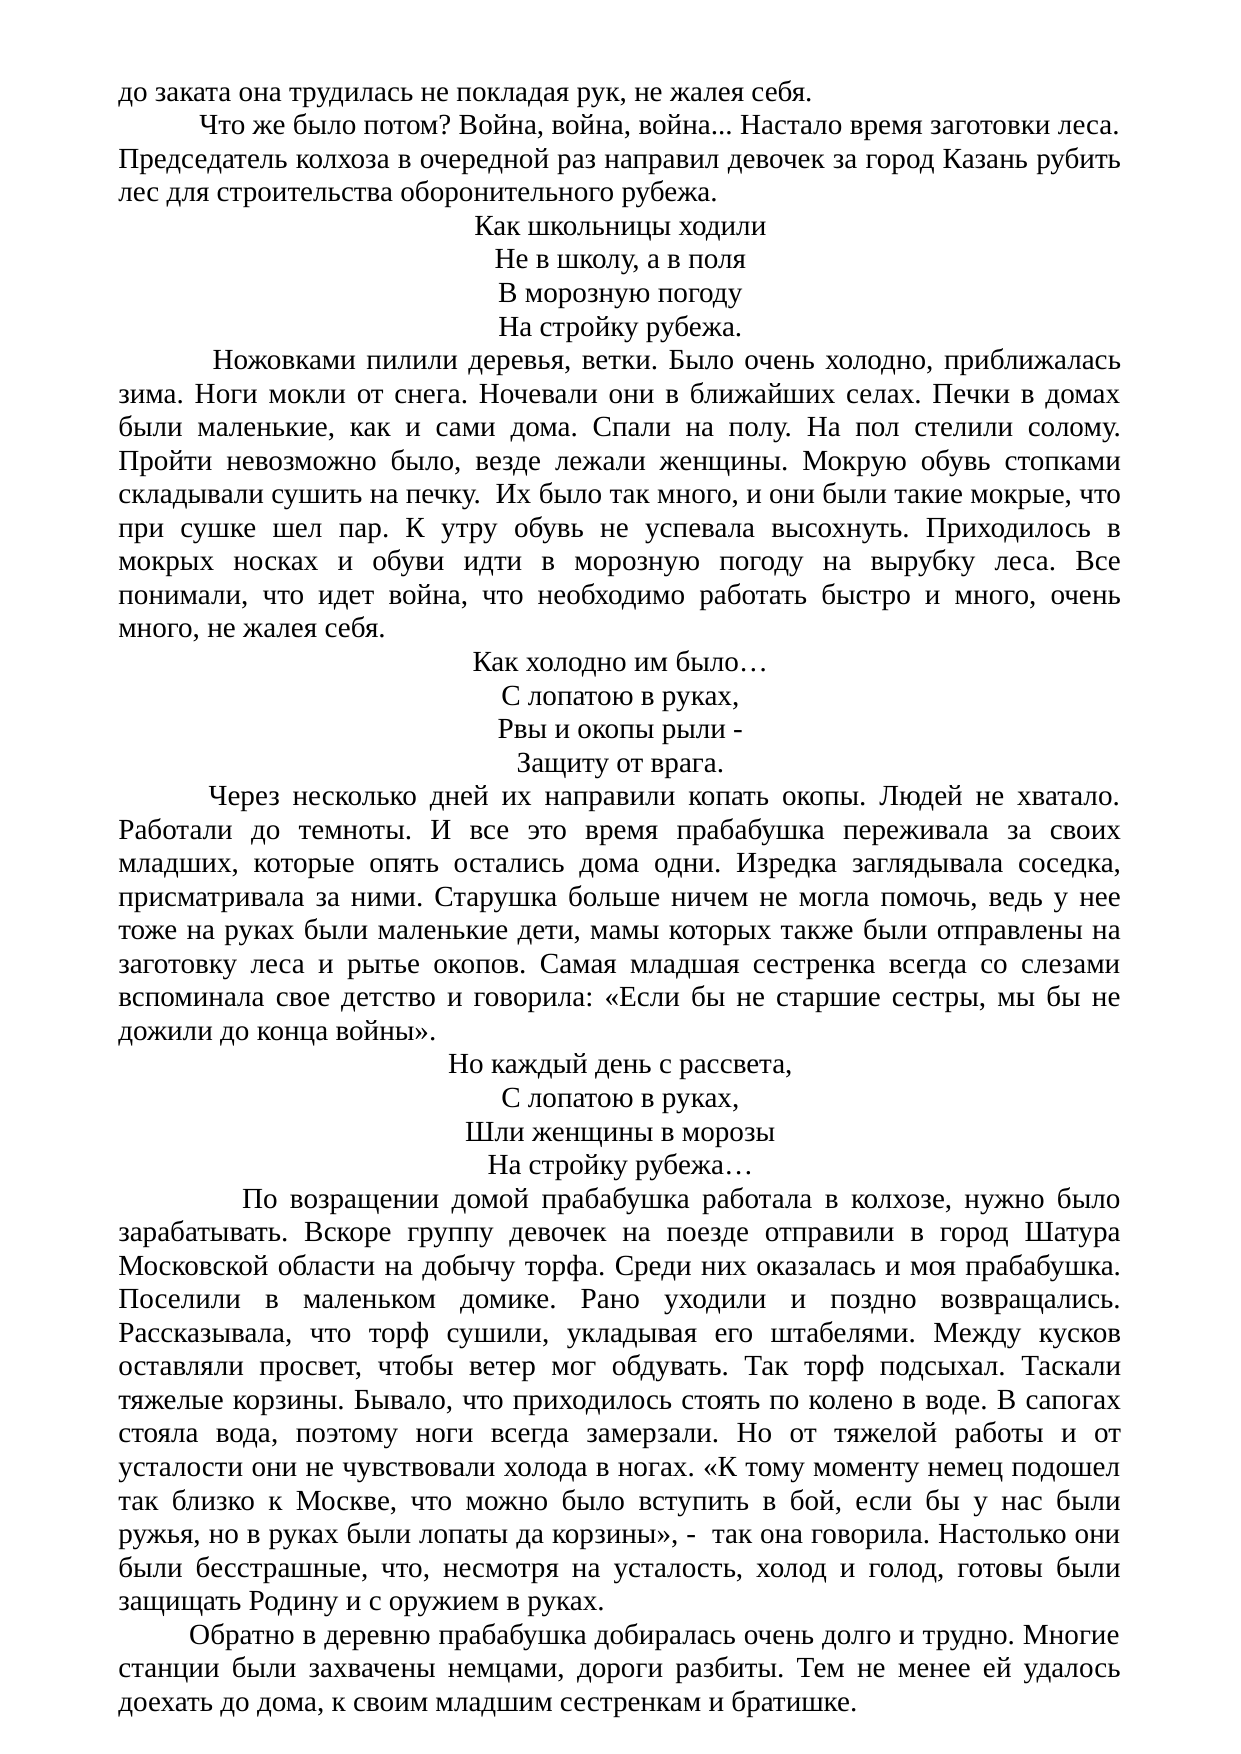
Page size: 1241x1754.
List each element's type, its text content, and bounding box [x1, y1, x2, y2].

text Обратно в деревню прабабушка добиралась очень долго и трудно. Многие станции были захвачены немцами, дороги разбиты. Тем не менее ей удалось доехать до дома, к своим младшим сестренкам и братишке. [118, 1617, 1122, 1717]
text На стройку рубежа… [118, 1147, 1122, 1181]
text Рвы и окопы рыли - [118, 711, 1122, 745]
text С лопатою в руках, [118, 678, 1122, 711]
text Ножовками пилили деревья, ветки. Было очень холодно, приближалась зима. Ноги мокли от снега. Ночевали они в ближайших селах. Печки в домах были маленькие, как и сами дома. Спали на полу. На пол стелили солому. Пройти невозможно было, везде лежали женщины. Мокрую обувь стопками складывали сушить на печку. Их было так много, и они были такие мокрые, что при сушке шел пар. К утру обувь не успевала высохнуть. Приходилось в мокрых носках и обуви идти в морозную погоду на вырубку леса. Все понимали, что идет война, что необходимо работать быстро и много, очень много, не жалея себя. [118, 342, 1122, 644]
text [118, 74, 1122, 107]
text С лопатою в руках, [118, 1080, 1122, 1114]
text Но каждый день с рассвета, [118, 1047, 1122, 1080]
text В морозную погоду [118, 275, 1122, 309]
text Через несколько дней их направили копать окопы. Людей не хватало. Работали до темноты. И все это время прабабушка переживала за своих младших, которые опять остались дома одни. Изредка заглядывала соседка, присматривала за ними. Старушка больше ничем не могла помочь, ведь у нее тоже на руках были маленькие дети, мамы которых также были отправлены на заготовку леса и рытье окопов. Самая младшая сестренка всегда со слезами вспоминала свое детство и говорила: «Если бы не старшие сестры, мы бы не дожили до конца войны». [118, 778, 1122, 1047]
text Что же было потом? Война, война, война... Настало время заготовки леса. Председатель колхоза в очередной раз направил девочек за город Казань рубить лес для строительства оборонительного рубежа. [118, 107, 1122, 208]
text Как холодно им было… [118, 644, 1122, 678]
text По возращении домой прабабушка работала в колхозе, нужно было зарабатывать. Вскоре группу девочек на поезде отправили в город Шатура Московской области на добычу торфа. Среди них оказалась и моя прабабушка. Поселили в маленьком домике. Рано уходили и поздно возвращались. Рассказывала, что торф сушили, укладывая его штабелями. Между кусков оставляли просвет, чтобы ветер мог обдувать. Так торф подсыхал. Таскали тяжелые корзины. Бывало, что приходилось стоять по колено в воде. В сапогах стояла вода, поэтому ноги всегда замерзали. Но от тяжелой работы и от усталости они не чувствовали холода в ногах. «К тому моменту немец подошел так близко к Москве, что можно было вступить в бой, если бы у нас были ружья, но в руках были лопаты да корзины», - так она говорила. Настолько они были бесстрашные, что, несмотря на усталость, холод и голод, готовы были защищать Родину и с оружием в руках. [118, 1181, 1122, 1617]
text На стройку рубежа. [118, 309, 1122, 342]
text Не в школу, а в поля [118, 242, 1122, 275]
text Как школьницы ходили [118, 208, 1122, 242]
text Шли женщины в морозы [118, 1114, 1122, 1147]
text Защиту от врага. [118, 745, 1122, 778]
